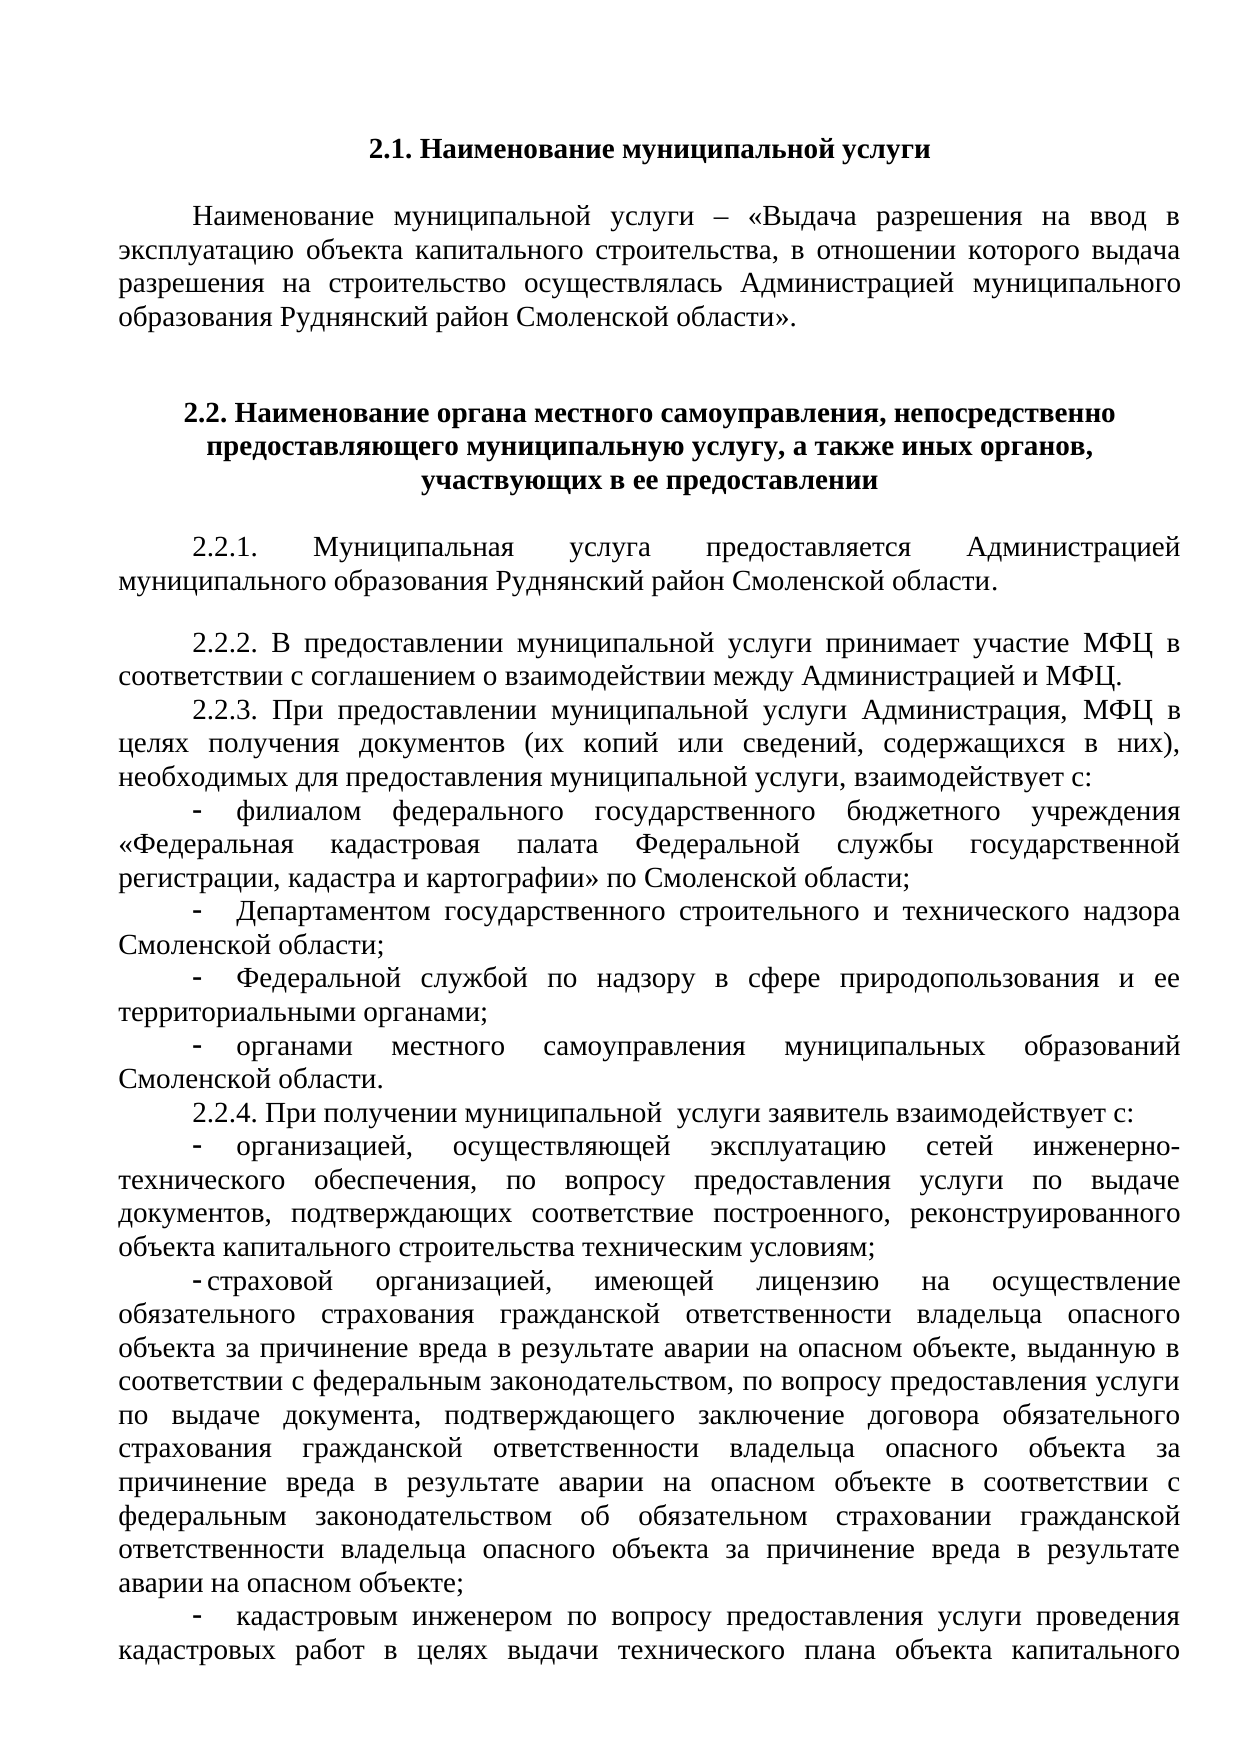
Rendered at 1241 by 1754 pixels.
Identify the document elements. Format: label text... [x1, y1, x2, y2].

list Федеральной службой по надзору в сфере природопользования и ее территориальными органами; [118, 961, 1181, 1028]
text 2.1. Наименование муниципальной услуги [118, 131, 1181, 165]
text 2.2.4. При получении муниципальной услуги заявитель взаимодействует с: [118, 1095, 1181, 1128]
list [118, 1598, 1181, 1665]
text Наименование муниципальной услуги – «Выдача разрешения на ввод в эксплуатацию объекта капитального строительства, в отношении которого выдача разрешения на строительство осуществлялась Администрацией муниципального образования Руднянский район Смоленской области». [118, 198, 1181, 333]
text 2.2.1. Муниципальная услуга предоставляется Администрацией муниципального образования Руднянский район Смоленской области. [118, 529, 1181, 596]
text 2.2.2. В предоставлении муниципальной услуги принимает участие МФЦ в соответствии с соглашением о взаимодействии между Администрацией и МФЦ. [118, 625, 1181, 692]
text 2.2.3. При предоставлении муниципальной услуги Администрация, МФЦ в целях получения документов (их копий или сведений, содержащихся в них), необходимых для предоставления муниципальной услуги, взаимодействует с: [118, 692, 1181, 793]
list организацией, осуществляющей эксплуатацию сетей инженерно-технического обеспечения, по вопросу предоставления услуги по выдаче документов, подтверждающих соответствие построенного, реконструированного объекта капитального строительства техническим условиям; [118, 1128, 1181, 1263]
list Департаментом государственного строительного и технического надзора Смоленской области; [118, 893, 1181, 961]
list филиалом федерального государственного бюджетного учреждения «Федеральная кадастровая палата Федеральной службы государственной регистрации, кадастра и картографии» по Смоленской области; [118, 793, 1181, 893]
list страховой организацией, имеющей лицензию на осуществление обязательного страхования гражданской ответственности владельца опасного объекта за причинение вреда в результате аварии на опасном объекте, выданную в соответствии с федеральным законодательством, по вопросу предоставления услуги по выдаче документа, подтверждающего заключение договора обязательного страхования гражданской ответственности владельца опасного объекта за причинение вреда в результате аварии на опасном объекте в соответствии с федеральным законодательством об обязательном страховании гражданской ответственности владельца опасного объекта за причинение вреда в результате аварии на опасном объекте; [118, 1263, 1181, 1598]
list органами местного самоуправления муниципальных образований Смоленской области. [118, 1028, 1181, 1095]
text 2.2. Наименование органа местного самоуправления, непосредственно предоставляющего муниципальную услугу, а также иных органов, участвующих в ее предоставлении [118, 395, 1181, 496]
